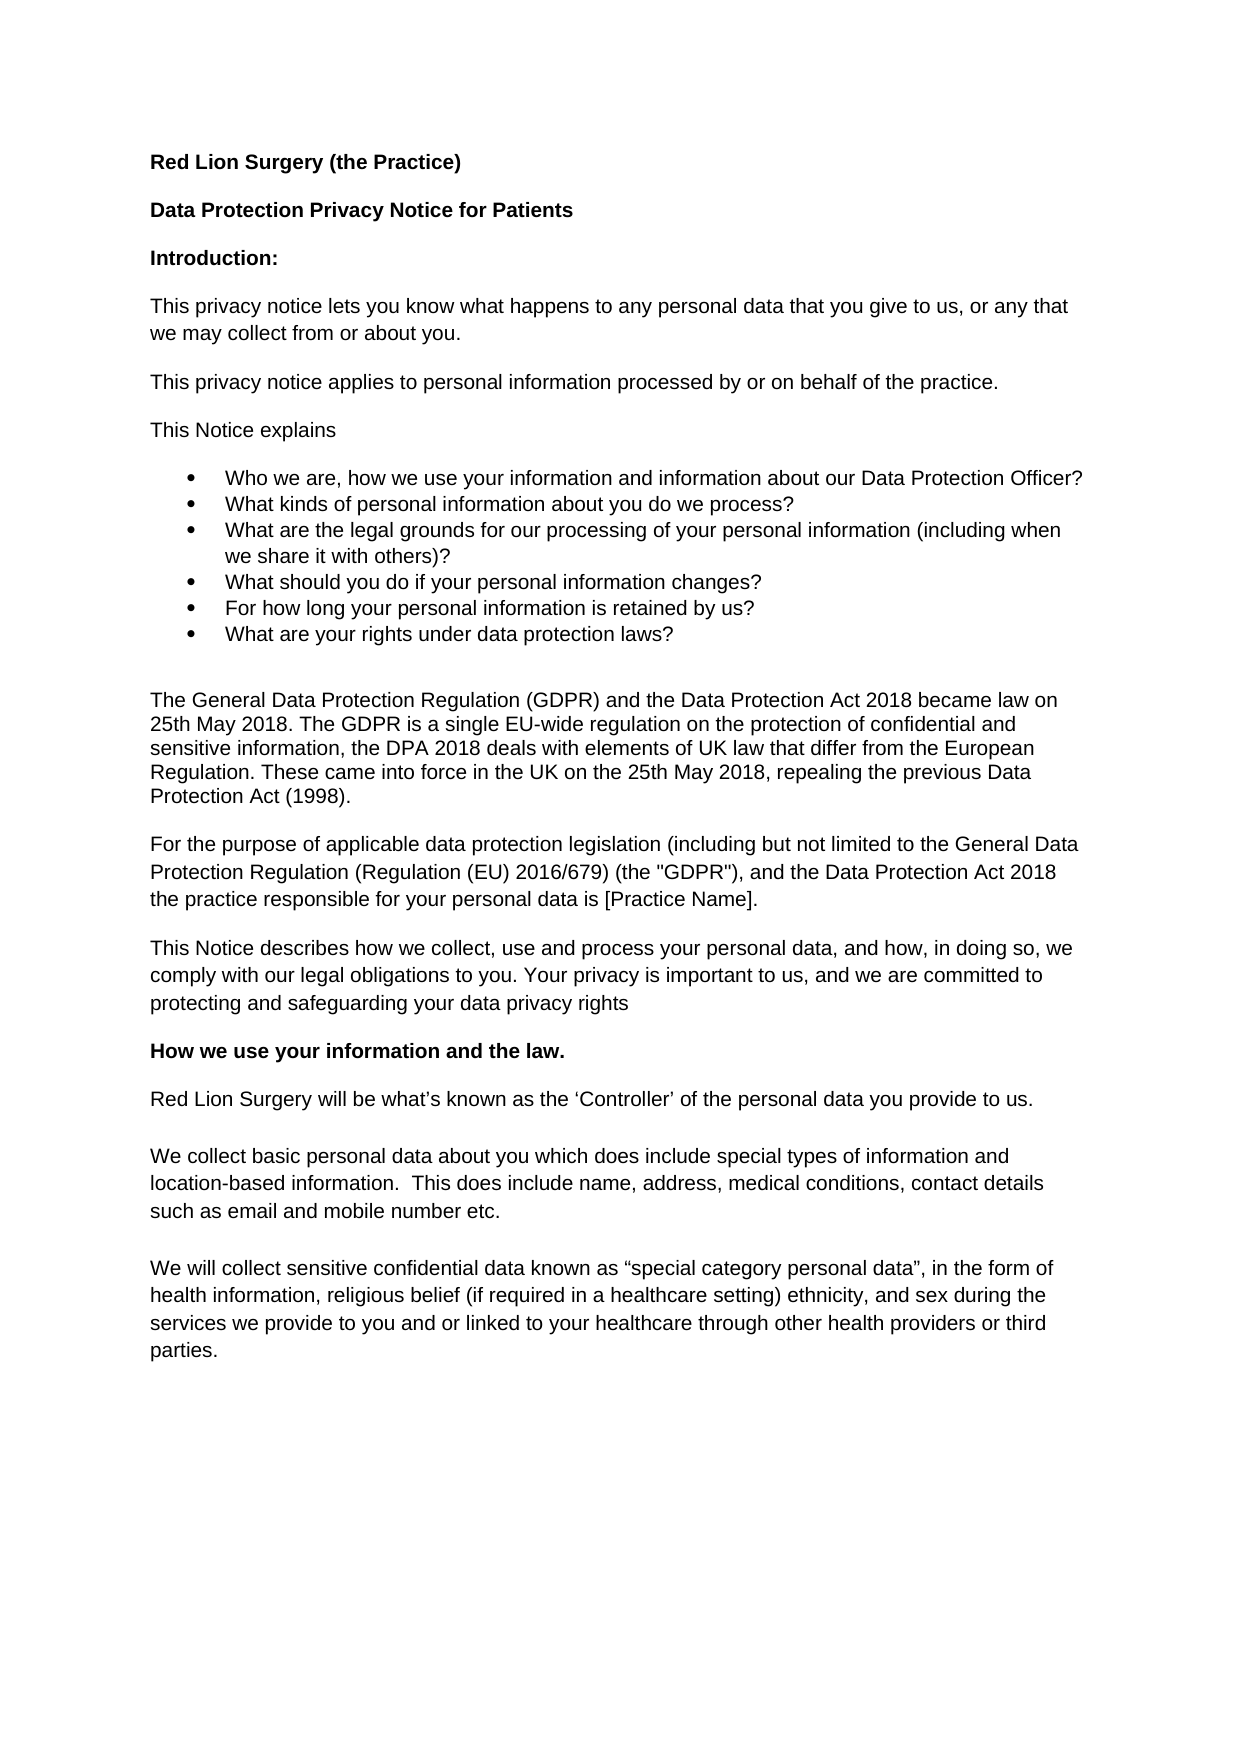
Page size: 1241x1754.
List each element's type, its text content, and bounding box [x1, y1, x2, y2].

text Red Lion Surgery will be what’s known as the ‘Controller’ of the personal data you provide to us. [150, 1087, 1090, 1111]
text The General Data Protection Regulation (GDPR) and the Data Protection Act 2018 became law on 25th May 2018. The GDPR is a single EU-wide regulation on the protection of confidential and sensitive information, the DPA 2018 deals with elements of UK law that differ from the European Regulation. These came into force in the UK on the 25th May 2018, repealing the previous Data Protection Act (1998). [150, 688, 1090, 808]
list What should you do if your personal information changes? [187, 570, 1090, 594]
list What are your rights under data protection laws? [187, 622, 1090, 646]
text Data Protection Privacy Notice for Patients [150, 198, 1090, 222]
text We will collect sensitive confidential data known as “special category personal data”, in the form of health information, religious belief (if required in a healthcare setting) ethnicity, and sex during the services we provide to you and or linked to your healthcare through other health providers or third parties. [150, 1255, 1090, 1362]
list Who we are, how we use your information and information about our Data Protection Officer? [187, 466, 1090, 490]
text This Notice describes how we collect, use and process your personal data, and how, in doing so, we comply with our legal obligations to you. Your privacy is important to us, and we are committed to protecting and safeguarding your data privacy rights [150, 935, 1090, 1014]
text We collect basic personal data about you which does include special types of information and location-based information. This does include name, address, medical conditions, contact details such as email and mobile number etc. [150, 1144, 1090, 1223]
text For the purpose of applicable data protection legislation (including but not limited to the General Data Protection Regulation (Regulation (EU) 2016/679) (the "GDPR"), and the Data Protection Act 2018 the practice responsible for your personal data is [Practice Name]. [150, 832, 1090, 911]
list What kinds of personal information about you do we process? [187, 492, 1090, 516]
text This privacy notice applies to personal information processed by or on behalf of the practice. [150, 369, 1090, 393]
text How we use your information and the law. [150, 1039, 1090, 1063]
list For how long your personal information is retained by us? [187, 596, 1090, 620]
list What are the legal grounds for our processing of your personal information (including when we share it with others)? [187, 518, 1090, 568]
text Introduction: [150, 246, 1090, 270]
text Red Lion Surgery (the Practice) [150, 150, 1090, 174]
text This privacy notice lets you know what happens to any personal data that you give to us, or any that we may collect from or about you. [150, 294, 1090, 345]
text This Notice explains [150, 418, 1090, 442]
